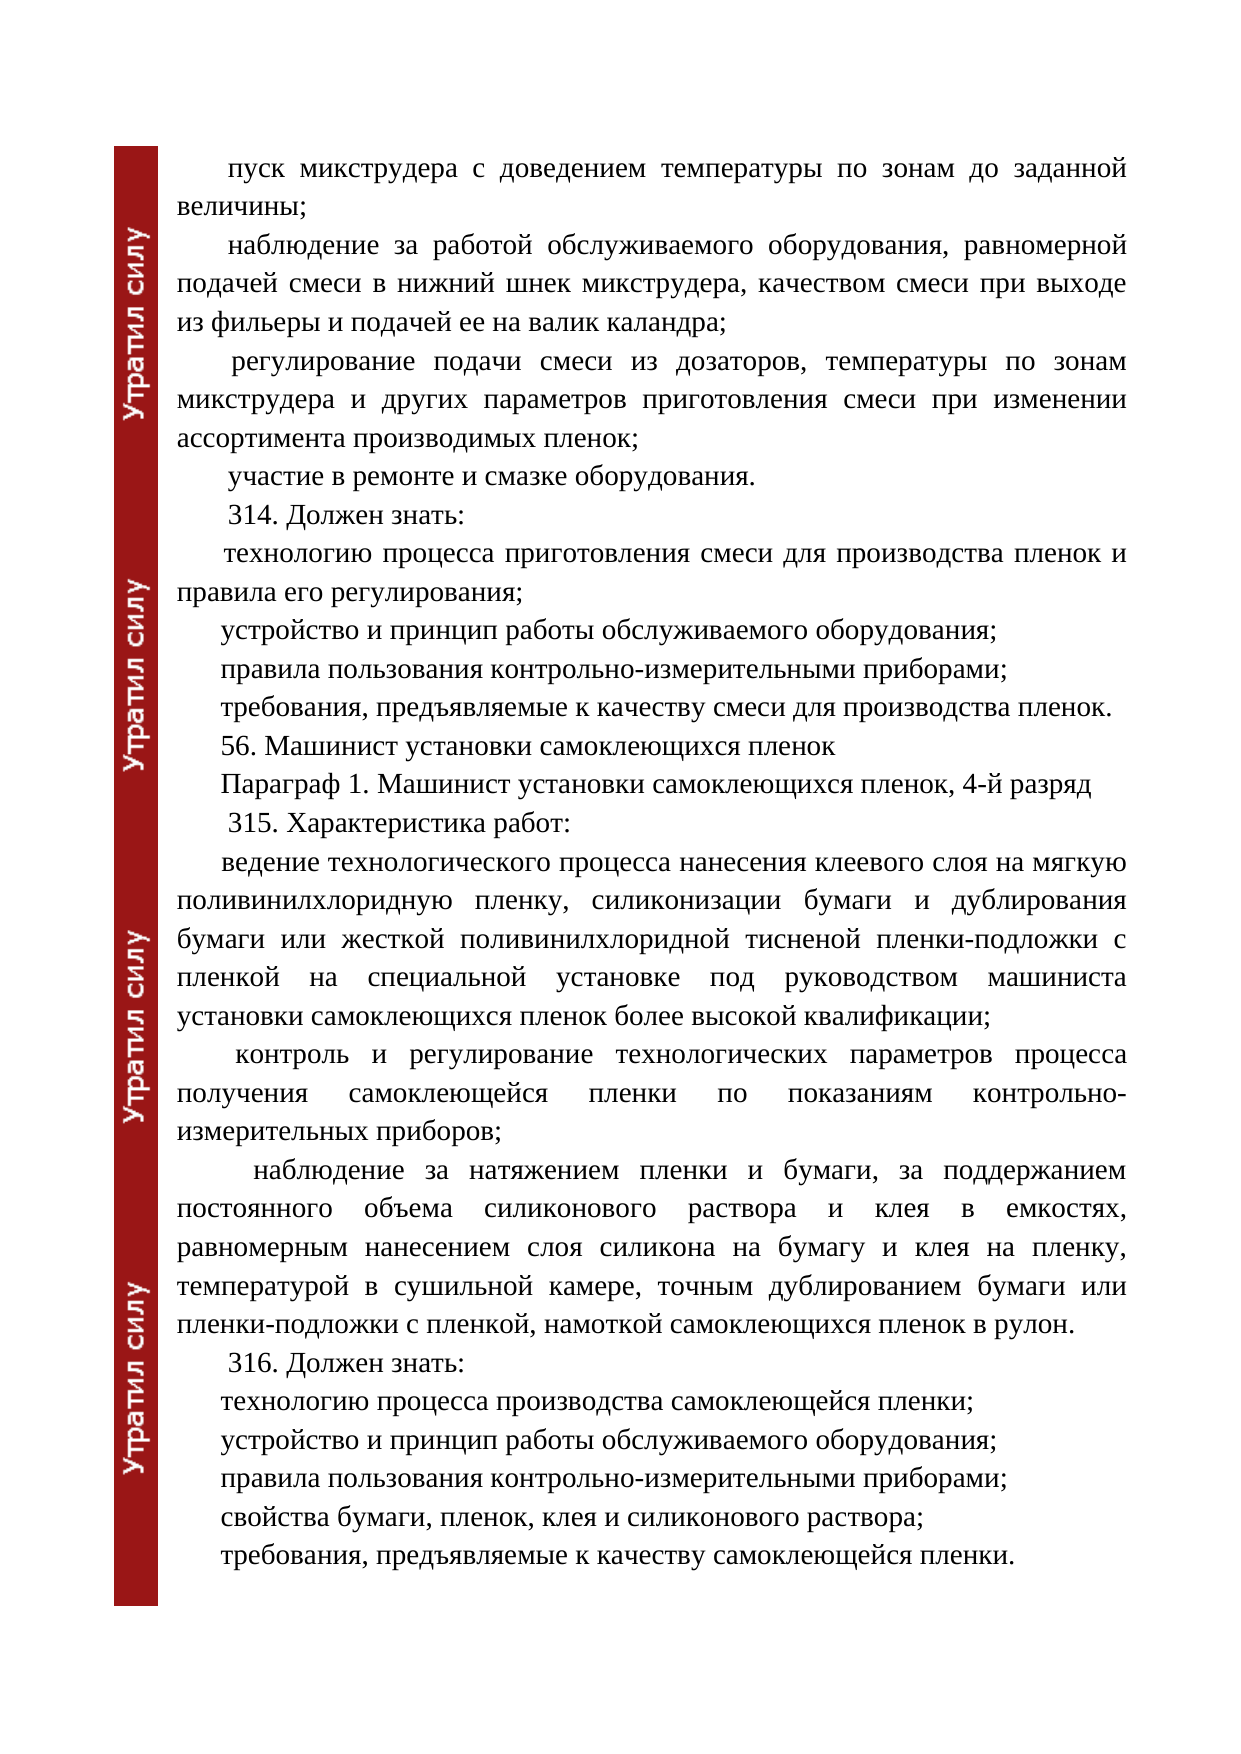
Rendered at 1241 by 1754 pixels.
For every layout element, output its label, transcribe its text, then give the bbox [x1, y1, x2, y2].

text наблюдение за натяжением пленки и бумаги, за поддержанием постоянного объема силиконового раствора и клея в емкостях, равномерным нанесением слоя силикона на бумагу и клея на пленку, температурой в сушильной камере, точным дублированием бумаги или пленки-подложки с пленкой, намоткой самоклеющихся пленок в рулон. [112, 1152, 1128, 1340]
text пуск микструдера с доведением температуры по зонам до заданной величины; [112, 150, 1128, 222]
text технологию процесса приготовления смеси для производства пленок и правила его регулирования; [112, 535, 1128, 607]
picture [114, 1571, 158, 1606]
picture [114, 839, 158, 844]
picture [114, 1031, 158, 1036]
picture [114, 646, 158, 651]
text Параграф 1. Машинист установки самоклеющихся пленок, 4-й разряд [112, 767, 1128, 800]
picture [114, 1494, 158, 1499]
picture [114, 1532, 158, 1537]
picture [114, 800, 158, 805]
picture [114, 492, 158, 497]
text 56. Машинист установки самоклеющихся пленок [112, 728, 1128, 762]
picture [114, 530, 158, 535]
text наблюдение за работой обслуживаемого оборудования, равномерной подачей смеси в нижний шнек микструдера, качеством смеси при выходе из фильеры и подачей ее на валик каландра; [112, 227, 1128, 338]
picture [114, 684, 158, 689]
picture [114, 1340, 158, 1345]
picture [114, 762, 158, 767]
text 315. Характеристика работ: [112, 805, 1128, 839]
text регулирование подачи смеси из дозаторов, температуры по зонам микструдера и других параметров приготовления смеси при изменении ассортимента производимых пленок; [112, 343, 1128, 453]
text 314. Должен знать: [112, 497, 1128, 530]
picture [114, 607, 158, 612]
text свойства бумаги, пленок, клея и силиконового раствора; [112, 1499, 1128, 1532]
text технологию процесса производства самоклеющейся пленки; [112, 1383, 1128, 1417]
picture [114, 338, 158, 343]
picture [114, 1455, 158, 1460]
text 316. Должен знать: [112, 1345, 1128, 1378]
text требования, предъявляемые к качеству смеси для производства пленок. [112, 689, 1128, 723]
text устройство и принцип работы обслуживаемого оборудования; [112, 612, 1128, 646]
picture [114, 146, 158, 150]
picture [114, 1378, 158, 1383]
picture [114, 453, 158, 458]
picture [114, 723, 158, 728]
picture [114, 222, 158, 227]
text устройство и принцип работы обслуживаемого оборудования; [112, 1422, 1128, 1455]
text ведение технологического процесса нанесения клеевого слоя на мягкую поливинилхлоридную пленку, силиконизации бумаги и дублирования бумаги или жесткой поливинилхлоридной тисненой пленки-подложки с пленкой на специальной установке под руководством машиниста установки самоклеющихся пленок более высокой квалификации; [112, 844, 1128, 1031]
text контроль и регулирование технологических параметров процесса получения самоклеющейся пленки по показаниям контрольно-измерительных приборов; [112, 1036, 1128, 1147]
text требования, предъявляемые к качеству самоклеющейся пленки. [112, 1537, 1128, 1571]
text правила пользования контрольно-измерительными приборами; [112, 651, 1128, 684]
picture [114, 1417, 158, 1422]
text участие в ремонте и смазке оборудования. [112, 458, 1128, 492]
text правила пользования контрольно-измерительными приборами; [112, 1460, 1128, 1494]
picture [114, 1147, 158, 1152]
